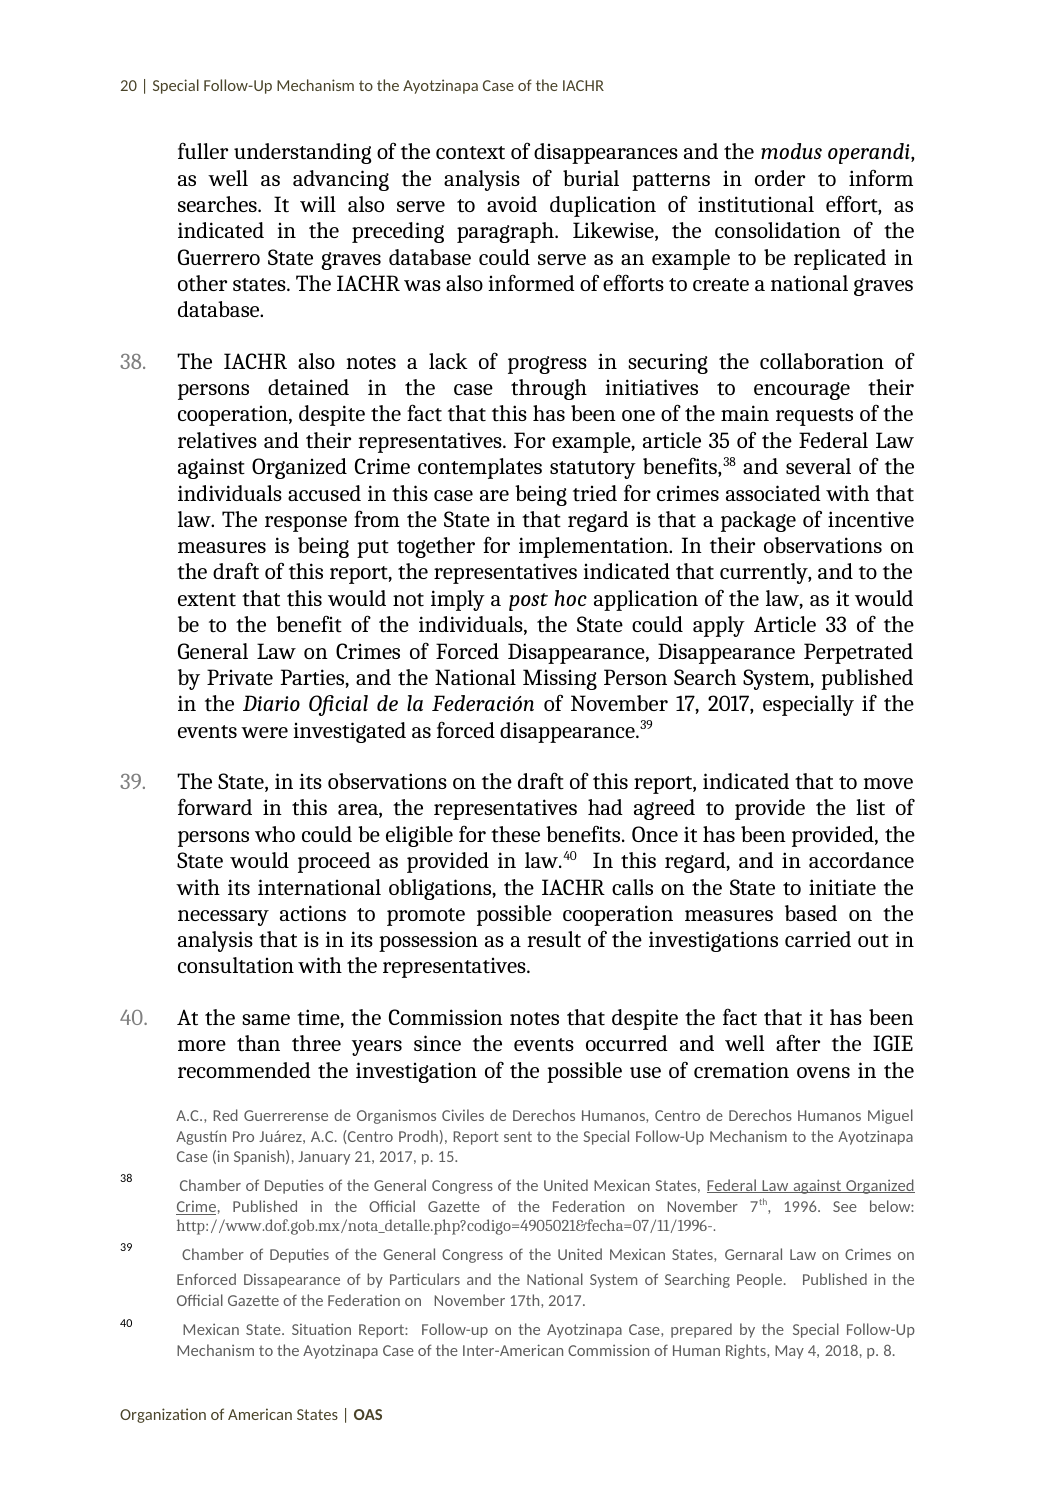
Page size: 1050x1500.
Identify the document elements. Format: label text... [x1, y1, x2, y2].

subtitle The State, in its observations on the draft of this report, indicated that to move forward in this area, the representatives had agreed to provide the list of persons who could be eligible for these benefits. Once it has been provided, the State would proceed as provided in law. In this regard, and in accordance with its international obligations, the IACHR calls on the State to initiate the necessary actions to promote possible cooperation measures based on the analysis that is in its possession as a result of the investigations carried out in consultation with the representatives. [120, 769, 915, 980]
subtitle The IACHR also notes a lack of progress in securing the collaboration of persons detained in the case through initiatives to encourage their cooperation, despite the fact that this has been one of the main requests of the relatives and their representatives. For example, article 35 of the Federal Law against Organized Crime contemplates statutory benefits, and several of the individuals accused in this case are being tried for crimes associated with that law. The response from the State in that regard is that a package of incentive measures is being put together for implementation. In their observations on the draft of this report, the representatives indicated that currently, and to the extent that this would not imply a post hoc application of the law, as it would be to the benefit of the individuals, the State could apply Article 33 of the General Law on Crimes of Forced Disappearance, Disappearance Perpetrated by Private Parties, and the National Missing Person Search System, published in the Diario Oficial de la Federación of November 17, 2017, especially if the events were investigated as forced disappearance. [120, 348, 915, 744]
subtitle The IACHR was also informed about a database on graves in the state of Guerrero established by the State in line with the recommendations of the IGIE. This tool is essential for ensuring a comprehensive search system for disappeared persons. The mechanism also emphasizes the importance of consolidating the information gathered by different Guerrero state institutions involved in the search effort. The IACHR believes that this will contribute to a fuller understanding of the context of disappearances and the modus operandi, as well as advancing the analysis of burial patterns in order to inform searches. It will also serve to avoid duplication of institutional effort, as indicated in the preceding paragraph. Likewise, the consolidation of the Guerrero State graves database could serve as an example to be replicated in other states. The IACHR was also informed of efforts to create a national graves database. [120, 139, 915, 323]
